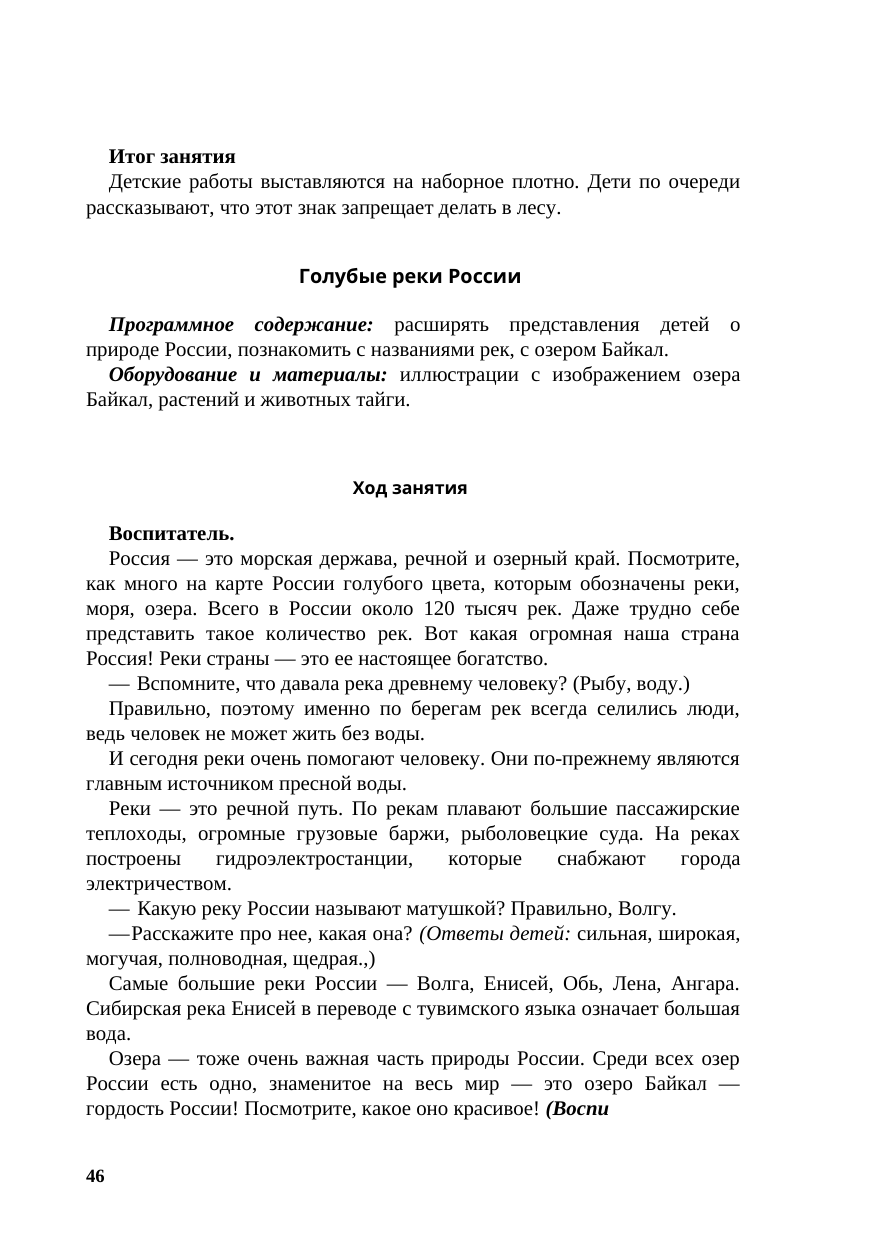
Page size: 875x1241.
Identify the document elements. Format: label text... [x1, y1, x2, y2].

text Итог занятия [86, 143, 741, 168]
list Расскажите про нее, какая она? (Ответы детей: сильная, широкая, могучая, полноводная, щедрая.,) [86, 921, 741, 971]
text Россия — это морская держава, речной и озерный край. Посмотрите, как много на карте России голубого цвета, которым обозначены реки, моря, озера. Всего в России около 120 тысяч рек. Даже трудно себе представить такое количество рек. Вот какая огромная наша страна Россия! Реки страны — это ее настоящее богатство. [86, 546, 741, 671]
text 46 [86, 1168, 104, 1187]
text Детские работы выставляются на наборное плотно. Дети по очереди рассказывают, что этот знак запрещает делать в лесу. [86, 168, 741, 219]
text Реки — это речной путь. По рекам плавают большие пассажирские теплоходы, огромные грузовые баржи, рыболовецкие суда. На реках построены гидроэлектростанции, которые снабжают города электричеством. [86, 796, 741, 896]
text И сегодня реки очень помогают человеку. Они по-прежнему являются главным источником пресной воды. [86, 746, 741, 796]
text Ход занятия [86, 480, 734, 498]
list Вспомните, что давала река древнему человеку? (Рыбу, воду.) [86, 671, 741, 696]
text Озера — тоже очень важная часть природы России. Среди всех озер России есть одно, знаменитое на весь мир — это озеро Байкал — гордость России! Посмотрите, какое оно красивое! (Воспи [86, 1046, 741, 1121]
text Программное содержание: расширять представления детей о природе России, познакомить с названиями рек, с озером Байкал. [86, 311, 741, 361]
text Правильно, поэтому именно по берегам рек всегда селились люди, ведь человек не может жить без воды. [86, 696, 741, 746]
text Воспитатель. [86, 521, 741, 546]
text Голубые реки России [86, 268, 734, 288]
text Оборудование и материалы: иллюстрации с изображением озера Байкал, растений и животных тайги. [86, 361, 741, 411]
text Самые большие реки России — Волга, Енисей, Обь, Лена, Ангара. Сибирская река Енисей в переводе с тувимского языка означает большая вода. [86, 971, 741, 1046]
list Какую реку России называют матушкой? Правильно, Волгу. [86, 896, 741, 921]
